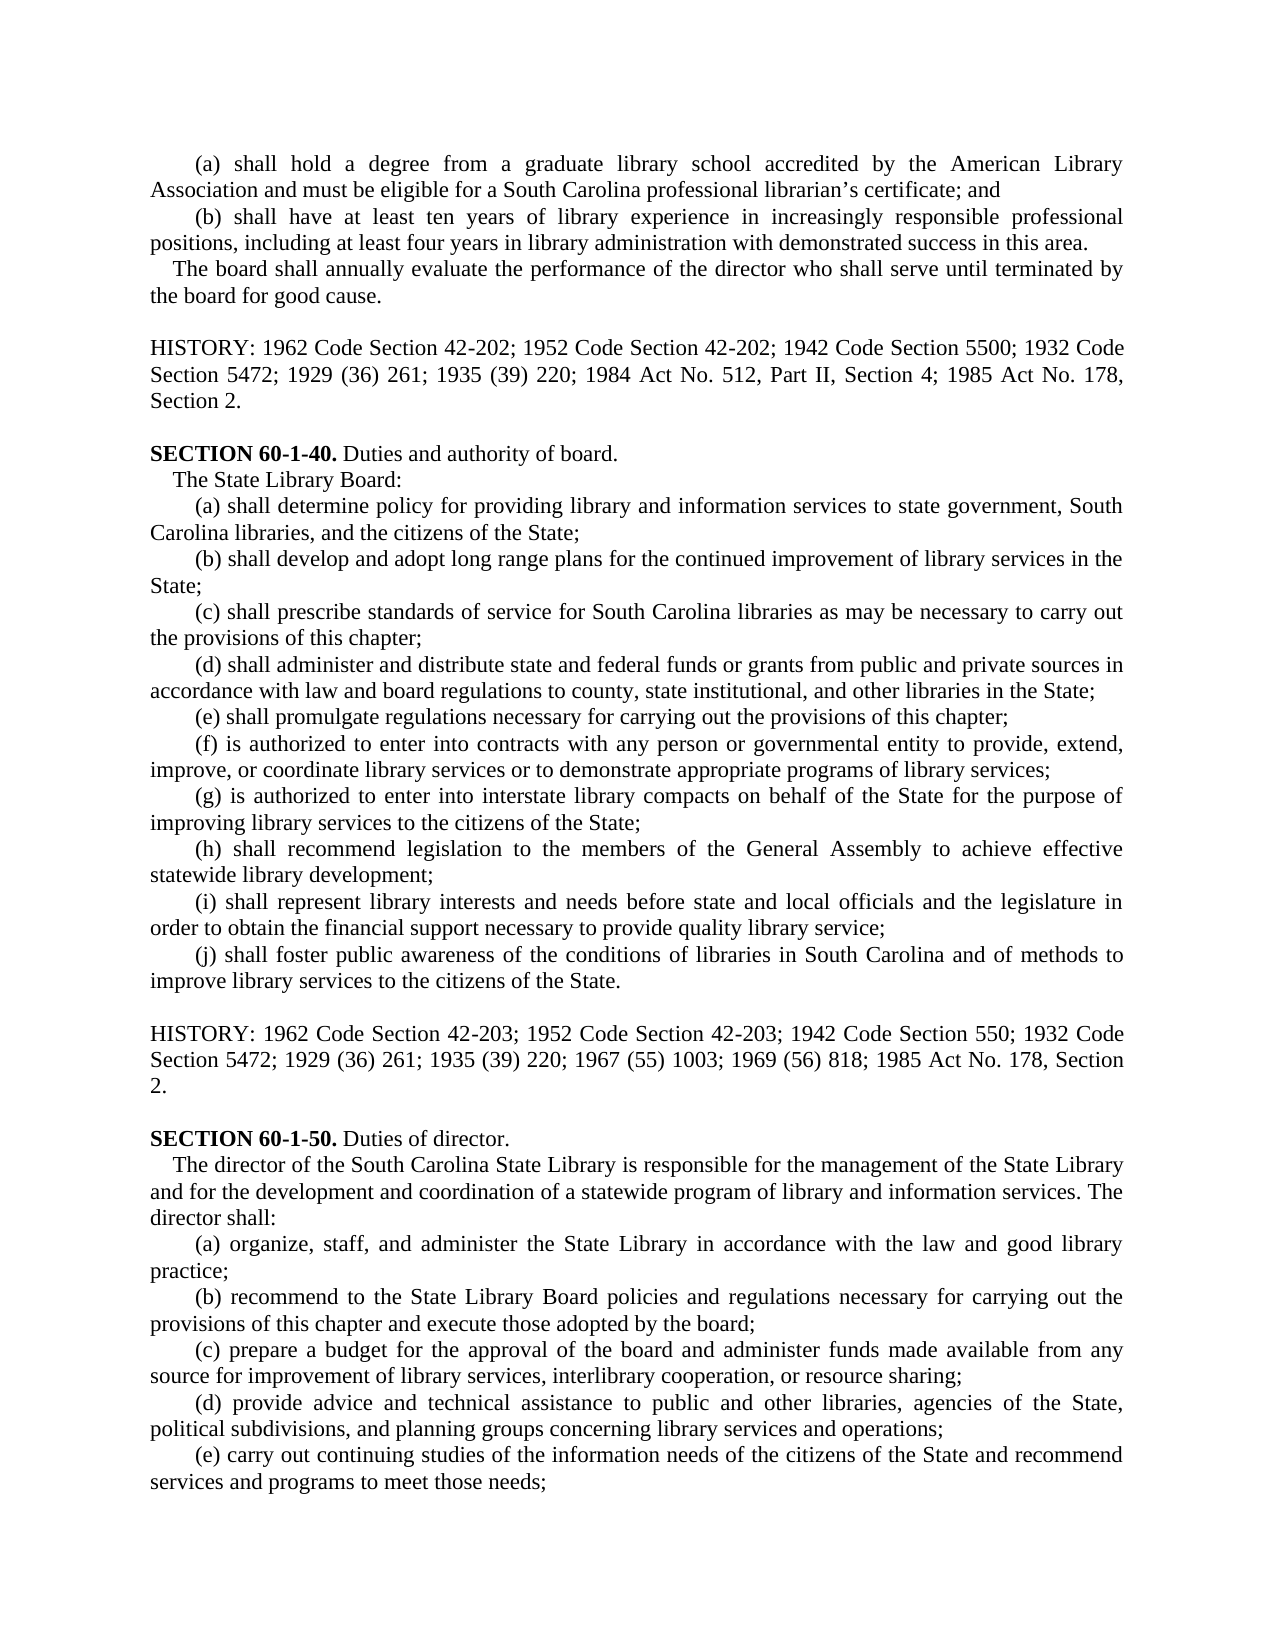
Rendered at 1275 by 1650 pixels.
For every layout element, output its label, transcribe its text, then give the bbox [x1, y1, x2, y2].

text (e) carry out continuing studies of the information needs of the citizens of the State and recommend services and programs to meet those needs; [150, 1441, 1125, 1494]
text (d) provide advice and technical assistance to public and other libraries, agencies of the State, political subdivisions, and planning groups concerning library services and operations; [150, 1389, 1125, 1441]
text SECTION 60-1-50. Duties of director. [150, 1125, 1125, 1151]
text (i) shall represent library interests and needs before state and local officials and the legislature in order to obtain the financial support necessary to provide quality library service; [150, 888, 1125, 941]
text (a) organize, staff, and administer the State Library in accordance with the law and good library practice; [150, 1231, 1125, 1283]
text (c) prepare a budget for the approval of the board and administer funds made available from any source for improvement of library services, interlibrary cooperation, or resource sharing; [150, 1336, 1125, 1389]
text (a) shall hold a degree from a graduate library school accredited by the American Library Association and must be eligible for a South Carolina professional librarian’s certificate; and [150, 150, 1125, 203]
text The State Library Board: [150, 466, 1125, 493]
text HISTORY: 1962 Code Section 42-202; 1952 Code Section 42-202; 1942 Code Section 5500; 1932 Code Section 5472; 1929 (36) 261; 1935 (39) 220; 1984 Act No. 512, Part II, Section 4; 1985 Act No. 178, Section 2. [150, 334, 1125, 413]
text (g) is authorized to enter into interstate library compacts on behalf of the State for the purpose of improving library services to the citizens of the State; [150, 782, 1125, 835]
text (e) shall promulgate regulations necessary for carrying out the provisions of this chapter; [150, 703, 1125, 730]
text (f) is authorized to enter into contracts with any person or governmental entity to provide, extend, improve, or coordinate library services or to demonstrate appropriate programs of library services; [150, 730, 1125, 782]
text The board shall annually evaluate the performance of the director who shall serve until terminated by the board for good cause. [150, 255, 1125, 308]
text The director of the South Carolina State Library is responsible for the management of the State Library and for the development and coordination of a statewide program of library and information services. The director shall: [150, 1151, 1125, 1231]
text HISTORY: 1962 Code Section 42-203; 1952 Code Section 42-203; 1942 Code Section 550; 1932 Code Section 5472; 1929 (36) 261; 1935 (39) 220; 1967 (55) 1003; 1969 (56) 818; 1985 Act No. 178, Section 2. [150, 1020, 1125, 1099]
text SECTION 60-1-40. Duties and authority of board. [150, 440, 1125, 466]
text (a) shall determine policy for providing library and information services to state government, South Carolina libraries, and the citizens of the State; [150, 493, 1125, 545]
text (c) shall prescribe standards of service for South Carolina libraries as may be necessary to carry out the provisions of this chapter; [150, 598, 1125, 651]
text (j) shall foster public awareness of the conditions of libraries in South Carolina and of methods to improve library services to the citizens of the State. [150, 941, 1125, 993]
text (d) shall administer and distribute state and federal funds or grants from public and private sources in accordance with law and board regulations to county, state institutional, and other libraries in the State; [150, 651, 1125, 703]
text (b) shall develop and adopt long range plans for the continued improvement of library services in the State; [150, 545, 1125, 598]
text (b) recommend to the State Library Board policies and regulations necessary for carrying out the provisions of this chapter and execute those adopted by the board; [150, 1283, 1125, 1336]
text (h) shall recommend legislation to the members of the General Assembly to achieve effective statewide library development; [150, 835, 1125, 888]
text (b) shall have at least ten years of library experience in increasingly responsible professional positions, including at least four years in library administration with demonstrated success in this area. [150, 203, 1125, 255]
